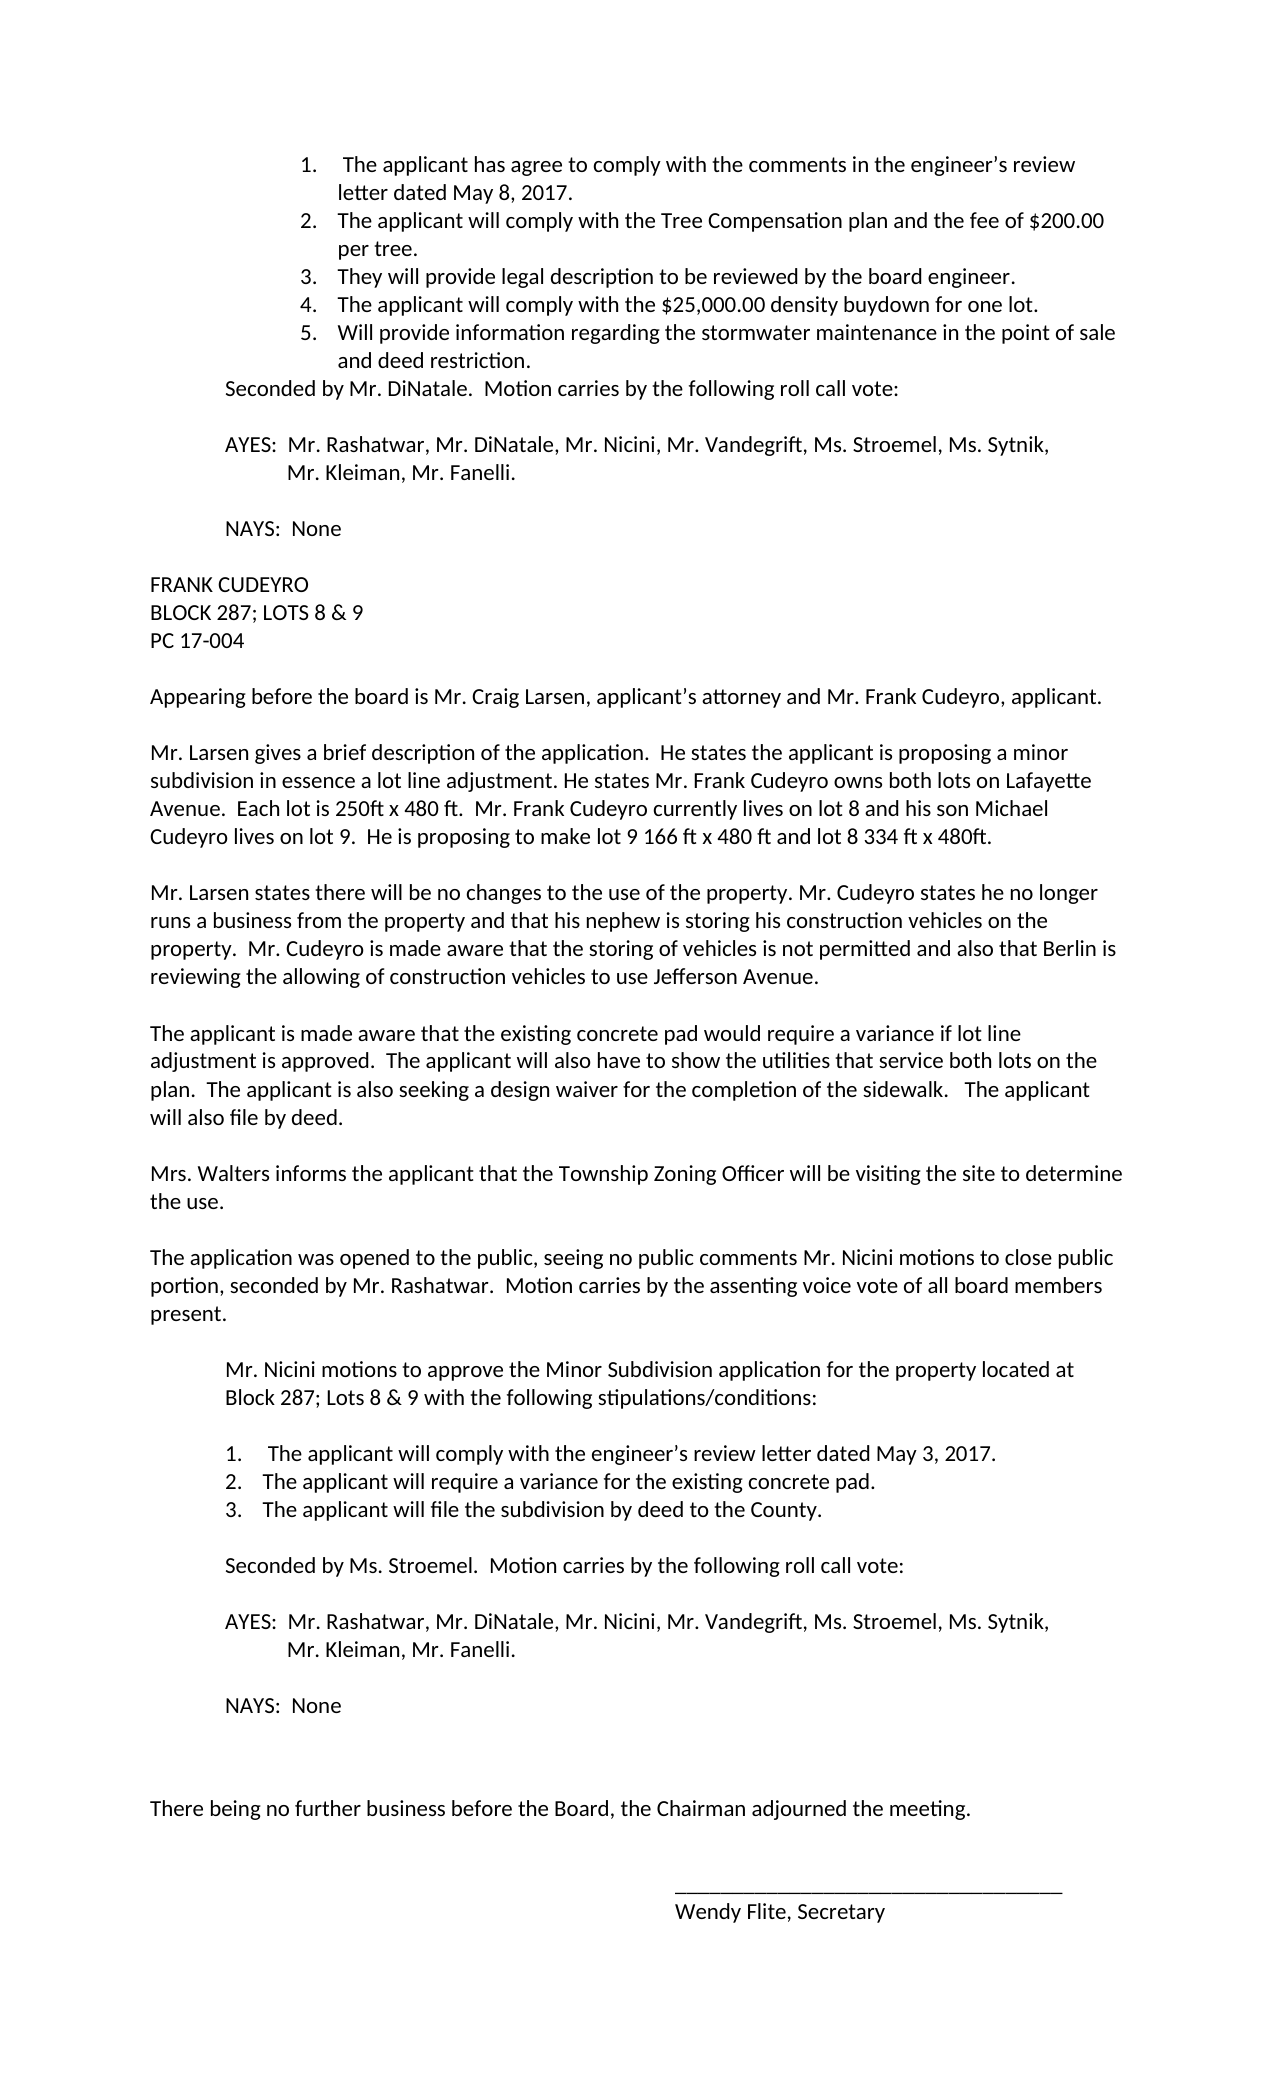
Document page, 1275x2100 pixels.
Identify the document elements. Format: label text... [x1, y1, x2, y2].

text NAYS: None [225, 514, 1125, 542]
text Appearing before the board is Mr. Craig Larsen, applicant’s attorney and Mr. Frank Cudeyro, applicant. [150, 682, 1125, 710]
text AYES: Mr. Rashatwar, Mr. DiNatale, Mr. Nicini, Mr. Vandegrift, Ms. Stroemel, Ms. Sytnik, [225, 430, 1125, 458]
text Mr. Kleiman, Mr. Fanelli. [225, 1635, 1125, 1663]
list They will provide legal description to be reviewed by the board engineer. [300, 262, 1125, 290]
text PC 17-004 [150, 626, 1125, 654]
list The applicant will comply with the Tree Compensation plan and the fee of $200.00 per tree. [300, 206, 1125, 262]
text Mr. Kleiman, Mr. Fanelli. [225, 458, 1125, 486]
text Wendy Flite, Secretary [150, 1897, 1125, 1925]
text Mr. Larsen states there will be no changes to the use of the property. Mr. Cudeyro states he no longer runs a business from the property and that his nephew is storing his construction vehicles on the property. Mr. Cudeyro is made aware that the storing of vehicles is not permitted and also that Berlin is reviewing the allowing of construction vehicles to use Jefferson Avenue. [150, 878, 1125, 991]
list Will provide information regarding the stormwater maintenance in the point of sale and deed restriction. [300, 318, 1125, 374]
text The applicant is made aware that the existing concrete pad would require a variance if lot line adjustment is approved. The applicant will also have to show the utilities that service both lots on the plan. The applicant is also seeking a design waiver for the completion of the sidewalk. The applicant will also file by deed. [150, 1019, 1125, 1131]
list The applicant will comply with the engineer’s review letter dated May 3, 2017. [225, 1439, 1125, 1467]
list The applicant will file the subdivision by deed to the County. [225, 1495, 1125, 1523]
text There being no further business before the Board, the Chairman adjourned the meeting. [150, 1794, 1125, 1822]
text Seconded by Mr. DiNatale. Motion carries by the following roll call vote: [225, 374, 1125, 402]
text Mr. Larsen gives a brief description of the application. He states the applicant is proposing a minor subdivision in essence a lot line adjustment. He states Mr. Frank Cudeyro owns both lots on Lafayette Avenue. Each lot is 250ft x 480 ft. Mr. Frank Cudeyro currently lives on lot 8 and his son Michael Cudeyro lives on lot 9. He is proposing to make lot 9 166 ft x 480 ft and lot 8 334 ft x 480ft. [150, 738, 1125, 851]
text NAYS: None [225, 1691, 1125, 1719]
list The applicant has agree to comply with the comments in the engineer’s review letter dated May 8, 2017. [300, 150, 1125, 206]
text Mrs. Walters informs the applicant that the Township Zoning Officer will be visiting the site to determine the use. [150, 1159, 1125, 1215]
text Seconded by Ms. Stroemel. Motion carries by the following roll call vote: [225, 1551, 1125, 1579]
text __________________________________ [600, 1869, 1125, 1897]
text Mr. Nicini motions to approve the Minor Subdivision application for the property located at Block 287; Lots 8 & 9 with the following stipulations/conditions: [225, 1355, 1125, 1411]
list The applicant will comply with the $25,000.00 density buydown for one lot. [300, 290, 1125, 318]
text AYES: Mr. Rashatwar, Mr. DiNatale, Mr. Nicini, Mr. Vandegrift, Ms. Stroemel, Ms. Sytnik, [225, 1607, 1125, 1635]
text BLOCK 287; LOTS 8 & 9 [150, 598, 1125, 626]
text The application was opened to the public, seeing no public comments Mr. Nicini motions to close public portion, seconded by Mr. Rashatwar. Motion carries by the assenting voice vote of all board members present. [150, 1243, 1125, 1327]
text FRANK CUDEYRO [150, 570, 1125, 598]
list The applicant will require a variance for the existing concrete pad. [225, 1467, 1125, 1495]
